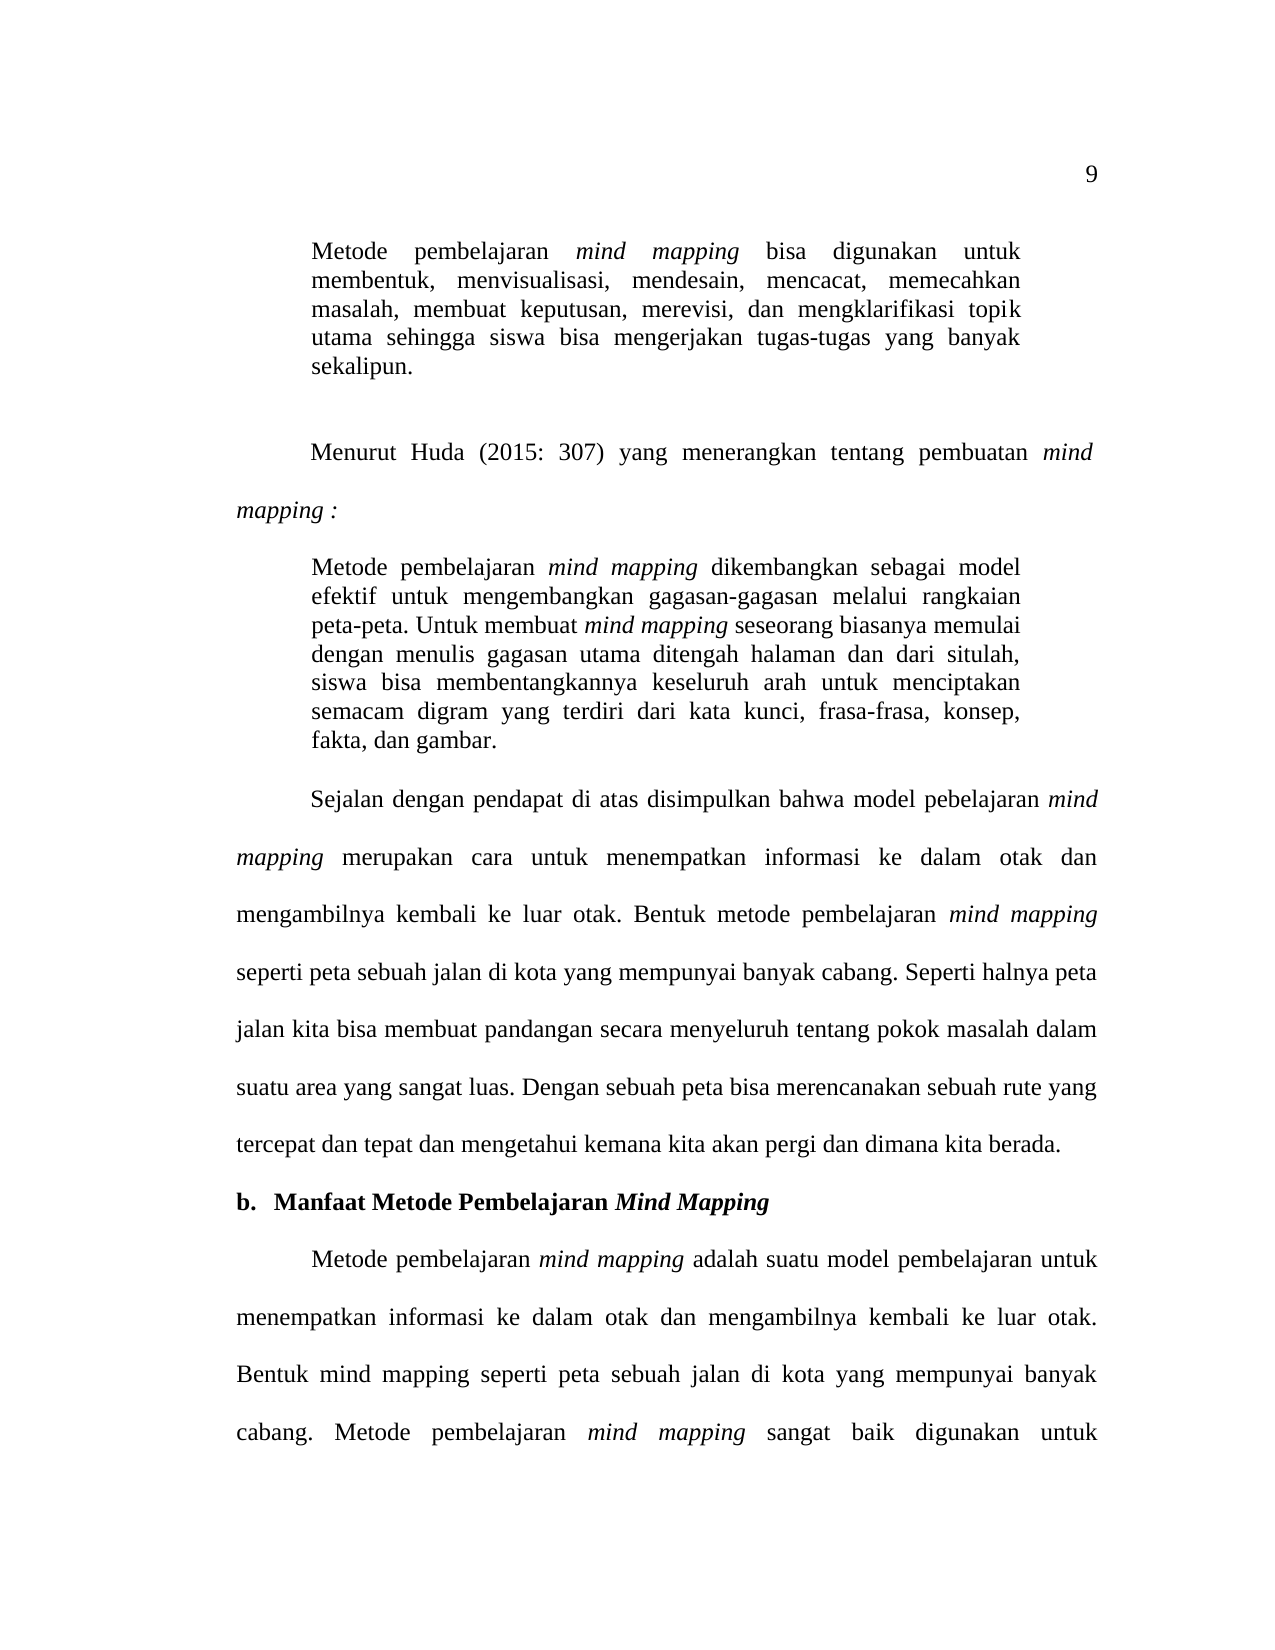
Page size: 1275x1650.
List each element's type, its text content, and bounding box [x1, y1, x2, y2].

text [236, 1244, 1098, 1446]
text Metode pembelajaran mind mapping dikembangkan sebagai model efektif untuk mengembangkan gagasan-gagasan melalui rangkaian peta-peta. Untuk membuat mind mapping seseorang biasanya memulai dengan menulis gagasan utama ditengah halaman dan dari situlah, siswa bisa membentangkannya keseluruh arah untuk menciptakan semacam digram yang terdiri dari kata kunci, frasa-frasa, konsep, fakta, dan gambar. [311, 552, 1021, 754]
list Manfaat Metode Pembelajaran Mind Mapping [236, 1187, 1098, 1216]
text Metode pembelajaran mind mapping bisa digunakan untuk membentuk, menvisualisasi, mendesain, mencacat, memecahkan masalah, membuat keputusan, merevisi, dan mengklarifikasi topik utama sehingga siswa bisa mengerjakan tugas-tugas yang banyak sekalipun. [311, 236, 1021, 380]
text Sejalan dengan pendapat di atas disimpulkan bahwa model pebelajaran mind mapping merupakan cara untuk menempatkan informasi ke dalam otak dan mengambilnya kembali ke luar otak. Bentuk metode pembelajaran mind mapping seperti peta sebuah jalan di kota yang mempunyai banyak cabang. Seperti halnya peta jalan kita bisa membuat pandangan secara menyeluruh tentang pokok masalah dalam suatu area yang sangat luas. Dengan sebuah peta bisa merencanakan sebuah rute yang tercepat dan tepat dan mengetahui kemana kita akan pergi dan dimana kita berada. [236, 784, 1098, 1158]
text Menurut Huda (2015: 307) yang menerangkan tentang pembuatan mind mapping : [236, 437, 1093, 524]
